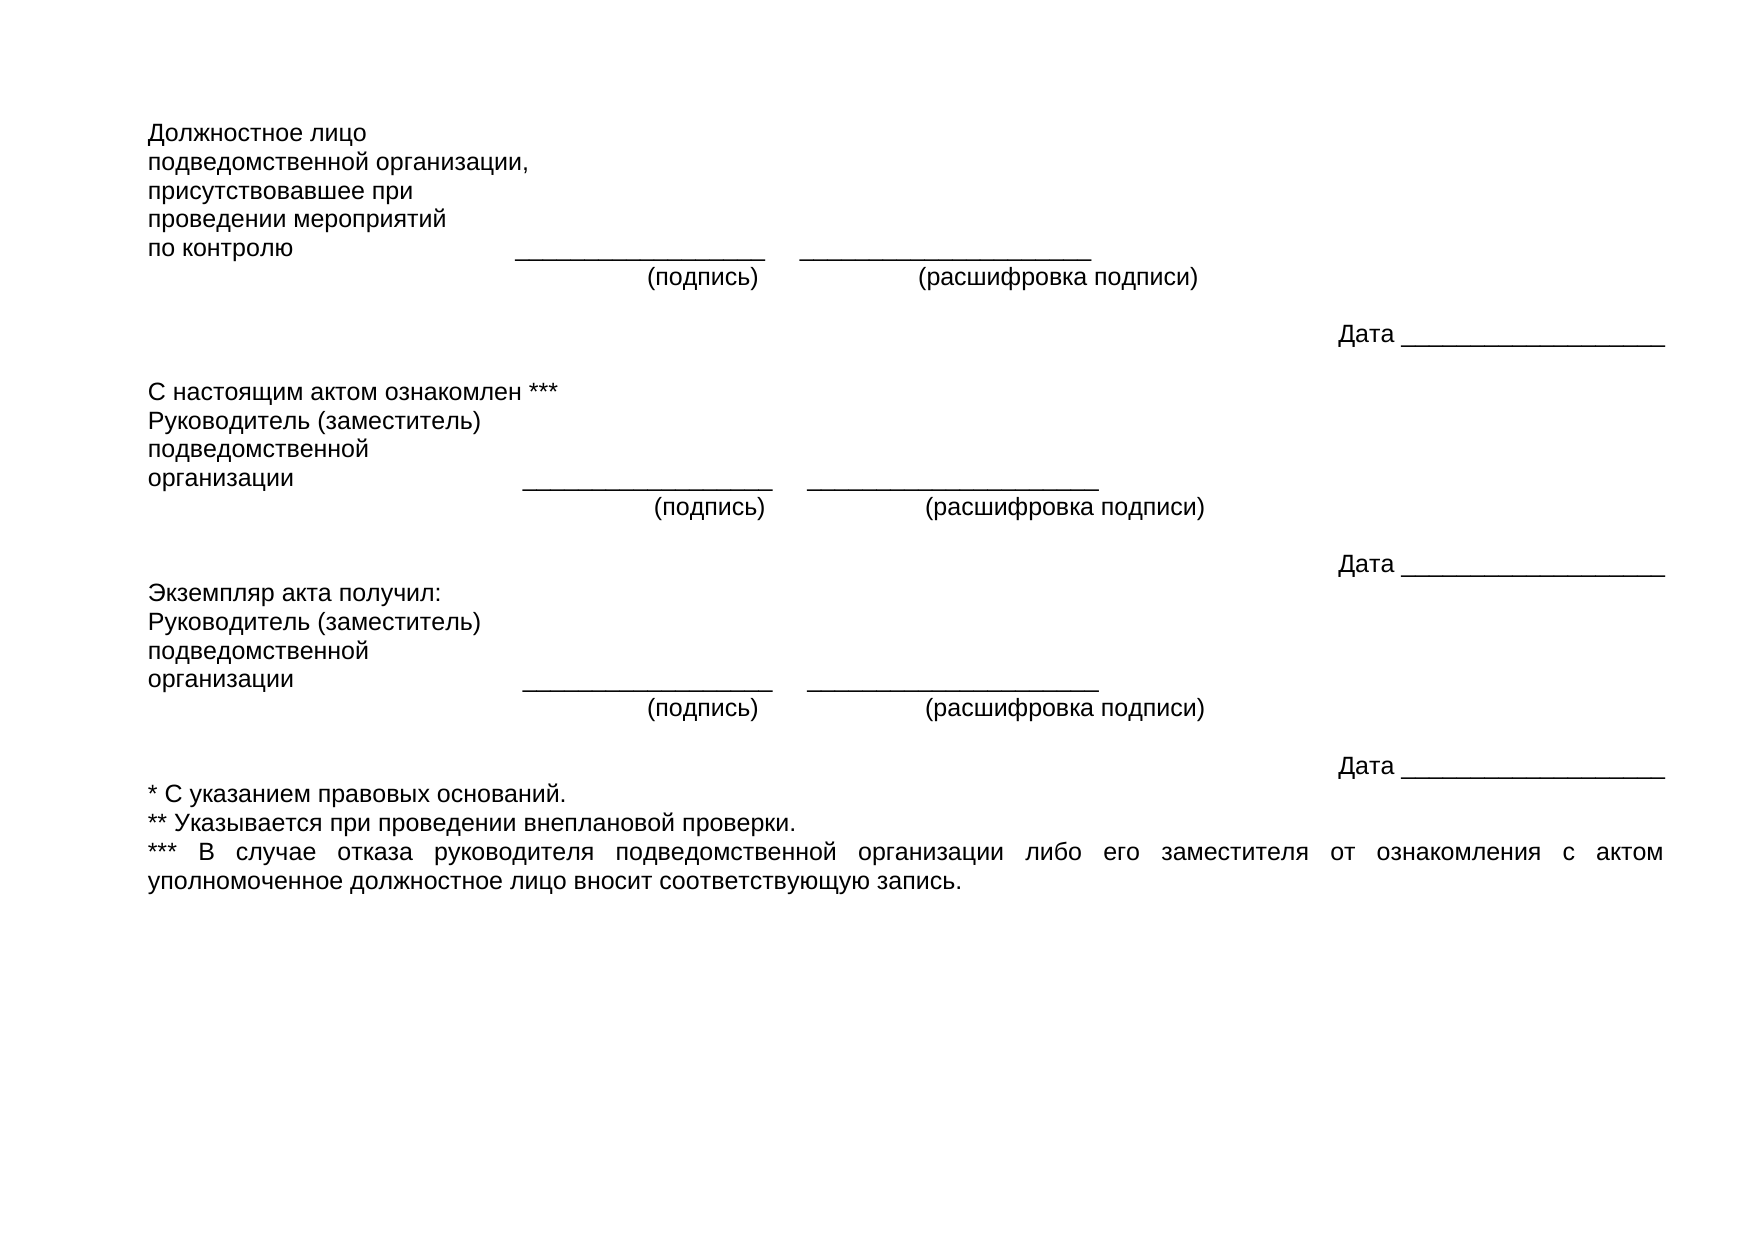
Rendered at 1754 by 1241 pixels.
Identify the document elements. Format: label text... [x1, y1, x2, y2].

text по контролю __________________ _____________________ [148, 233, 1665, 262]
text * С указанием правовых оснований. [148, 779, 1665, 808]
text Дата ___________________ [148, 319, 1665, 348]
text Дата ___________________ [148, 751, 1665, 779]
text Экземпляр акта получил: [148, 578, 1665, 607]
text присутствовавшее при [148, 176, 1665, 204]
text подведомственной [148, 434, 1665, 463]
text Руководитель (заместитель) [148, 607, 1665, 636]
text Должностное лицо [148, 118, 1665, 147]
text (подпись) (расшифровка подписи) [148, 262, 1665, 291]
text подведомственной организации, [148, 147, 1665, 176]
text *** В случае отказа руководителя подведомственной организации либо его заместителя от ознакомления с актом уполномоченное должностное лицо вносит соответствующую запись. [148, 837, 1665, 894]
text С настоящим актом ознакомлен *** [148, 377, 1665, 406]
text Дата ___________________ [148, 549, 1665, 578]
text ** Указывается при проведении внеплановой проверки. [148, 808, 1665, 837]
text организации __________________ _____________________ [148, 463, 1665, 492]
text (подпись) (расшифровка подписи) [148, 693, 1665, 722]
text проведении мероприятий [148, 204, 1665, 233]
text организации __________________ _____________________ [148, 664, 1665, 693]
text подведомственной [148, 636, 1665, 664]
text (подпись) (расшифровка подписи) [148, 492, 1665, 521]
text Руководитель (заместитель) [148, 406, 1665, 434]
